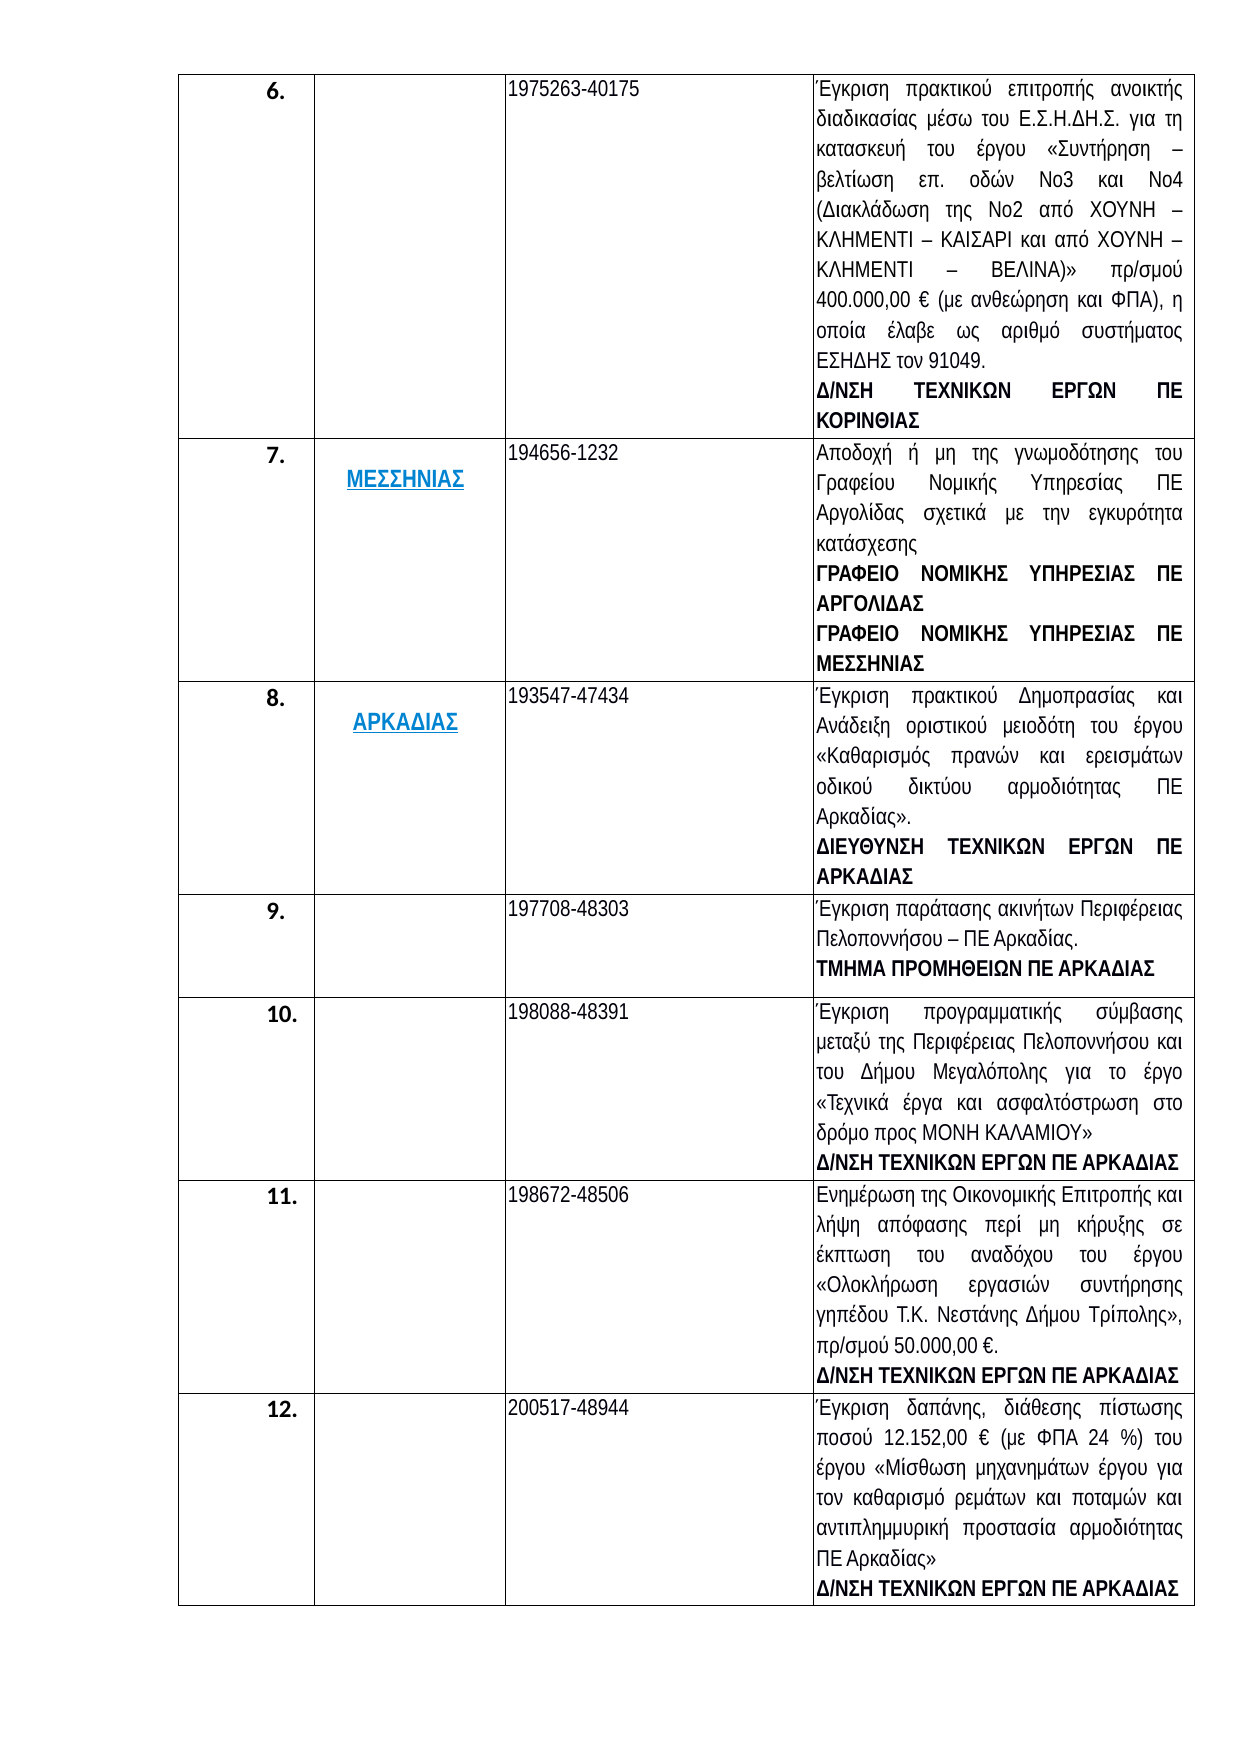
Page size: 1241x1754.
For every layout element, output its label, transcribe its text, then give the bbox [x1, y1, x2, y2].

table_cell [179, 998, 314, 1179]
table_cell 198088-48391 [506, 998, 813, 1179]
table_cell [179, 682, 314, 894]
table_cell [179, 895, 314, 997]
table_cell 193547-47434 [506, 682, 813, 894]
table_cell 197708-48303 [506, 895, 813, 997]
table_cell Έγκριση δαπάνης, διάθεσης πίστωσης ποσού 12.152,00 € (με ΦΠΑ 24 %) του έργου «Μίσθωση μηχανημάτων έργου για τον καθαρισμό ρεμάτων και ποταμών και αντιπλημμυρική προστασία αρμοδιότητας ΠΕ Αρκαδίας» Δ/ΝΣΗ ΤΕΧΝΙΚΩΝ ΕΡΓΩΝ ΠΕ ΑΡΚΑΔΙΑΣ [814, 1394, 1194, 1605]
table_cell [179, 1181, 314, 1392]
table_cell Έγκριση προγραμματικής σύμβασης μεταξύ της Περιφέρειας Πελοποννήσου και του Δήμου Μεγαλόπολης για το έργο «Τεχνικά έργα και ασφαλτόστρωση στο δρόμο προς ΜΟΝΗ ΚΑΛΑΜΙΟΥ» Δ/ΝΣΗ ΤΕΧΝΙΚΩΝ ΕΡΓΩΝ ΠΕ ΑΡΚΑΔΙΑΣ [814, 998, 1194, 1179]
table_cell [179, 75, 314, 438]
table_cell Έγκριση πρακτικού Δημοπρασίας και Ανάδειξη οριστικού μειοδότη του έργου «Καθαρισμός πρανών και ερεισμάτων οδικού δικτύου αρμοδιότητας ΠΕ Αρκαδίας». ΔΙΕΥΘΥΝΣΗ ΤΕΧΝΙΚΩΝ ΕΡΓΩΝ ΠΕ ΑΡΚΑΔΙΑΣ [814, 682, 1194, 894]
table_cell Έγκριση πρακτικού επιτροπής ανοικτής διαδικασίας μέσω του Ε.Σ.Η.ΔΗ.Σ. για τη κατασκευή του έργου «Συντήρηση – βελτίωση επ. οδών Νο3 και Νο4 (Διακλάδωση της Νο2 από ΧΟΥΝΗ – ΚΛΗΜΕΝΤΙ – ΚΑΙΣΑΡΙ και από ΧΟΥΝΗ – ΚΛΗΜΕΝΤΙ – ΒΕΛΙΝΑ)» πρ/σμού 400.000,00 € (με ανθεώρηση και ΦΠΑ), η οποία έλαβε ως αριθμό συστήματος ΕΣΗΔΗΣ τον 91049. Δ/ΝΣΗ ΤΕΧΝΙΚΩΝ ΕΡΓΩΝ ΠΕ ΚΟΡΙΝΘΙΑΣ [814, 75, 1194, 438]
table_cell 1975263-40175 [506, 75, 813, 438]
table_cell [315, 75, 505, 438]
table_cell Ενημέρωση της Οικονομικής Επιτροπής και λήψη απόφασης περί μη κήρυξης σε έκπτωση του αναδόχου του έργου «Ολοκλήρωση εργασιών συντήρησης γηπέδου Τ.Κ. Νεστάνης Δήμου Τρίπολης», πρ/σμού 50.000,00 €. Δ/ΝΣΗ ΤΕΧΝΙΚΩΝ ΕΡΓΩΝ ΠΕ ΑΡΚΑΔΙΑΣ [814, 1181, 1194, 1392]
table_cell 198672-48506 [506, 1181, 813, 1392]
table_cell ΜΕΣΣΗΝΙΑΣ [315, 439, 505, 681]
table_cell [179, 1394, 314, 1605]
table_cell [315, 1394, 505, 1605]
table_cell 200517-48944 [506, 1394, 813, 1605]
table_cell [315, 1181, 505, 1392]
table_cell Έγκριση παράτασης ακινήτων Περιφέρειας Πελοποννήσου – ΠΕ Αρκαδίας. ΤΜΗΜΑ ΠΡΟΜΗΘΕΙΩΝ ΠΕ ΑΡΚΑΔΙΑΣ [814, 895, 1194, 997]
table_cell 194656-1232 [506, 439, 813, 681]
table_cell [315, 998, 505, 1179]
table_cell [315, 895, 505, 997]
table_cell Αποδοχή ή μη της γνωμοδότησης του Γραφείου Νομικής Υπηρεσίας ΠΕ Αργολίδας σχετικά με την εγκυρότητα κατάσχεσης ΓΡΑΦΕΙΟ ΝΟΜΙΚΗΣ ΥΠΗΡΕΣΙΑΣ ΠΕ ΑΡΓΟΛΙΔΑΣ ΓΡΑΦΕΙΟ ΝΟΜΙΚΗΣ ΥΠΗΡΕΣΙΑΣ ΠΕ ΜΕΣΣΗΝΙΑΣ [814, 439, 1194, 681]
table_cell ΑΡΚΑΔΙΑΣ [315, 682, 505, 894]
table_cell [179, 439, 314, 681]
